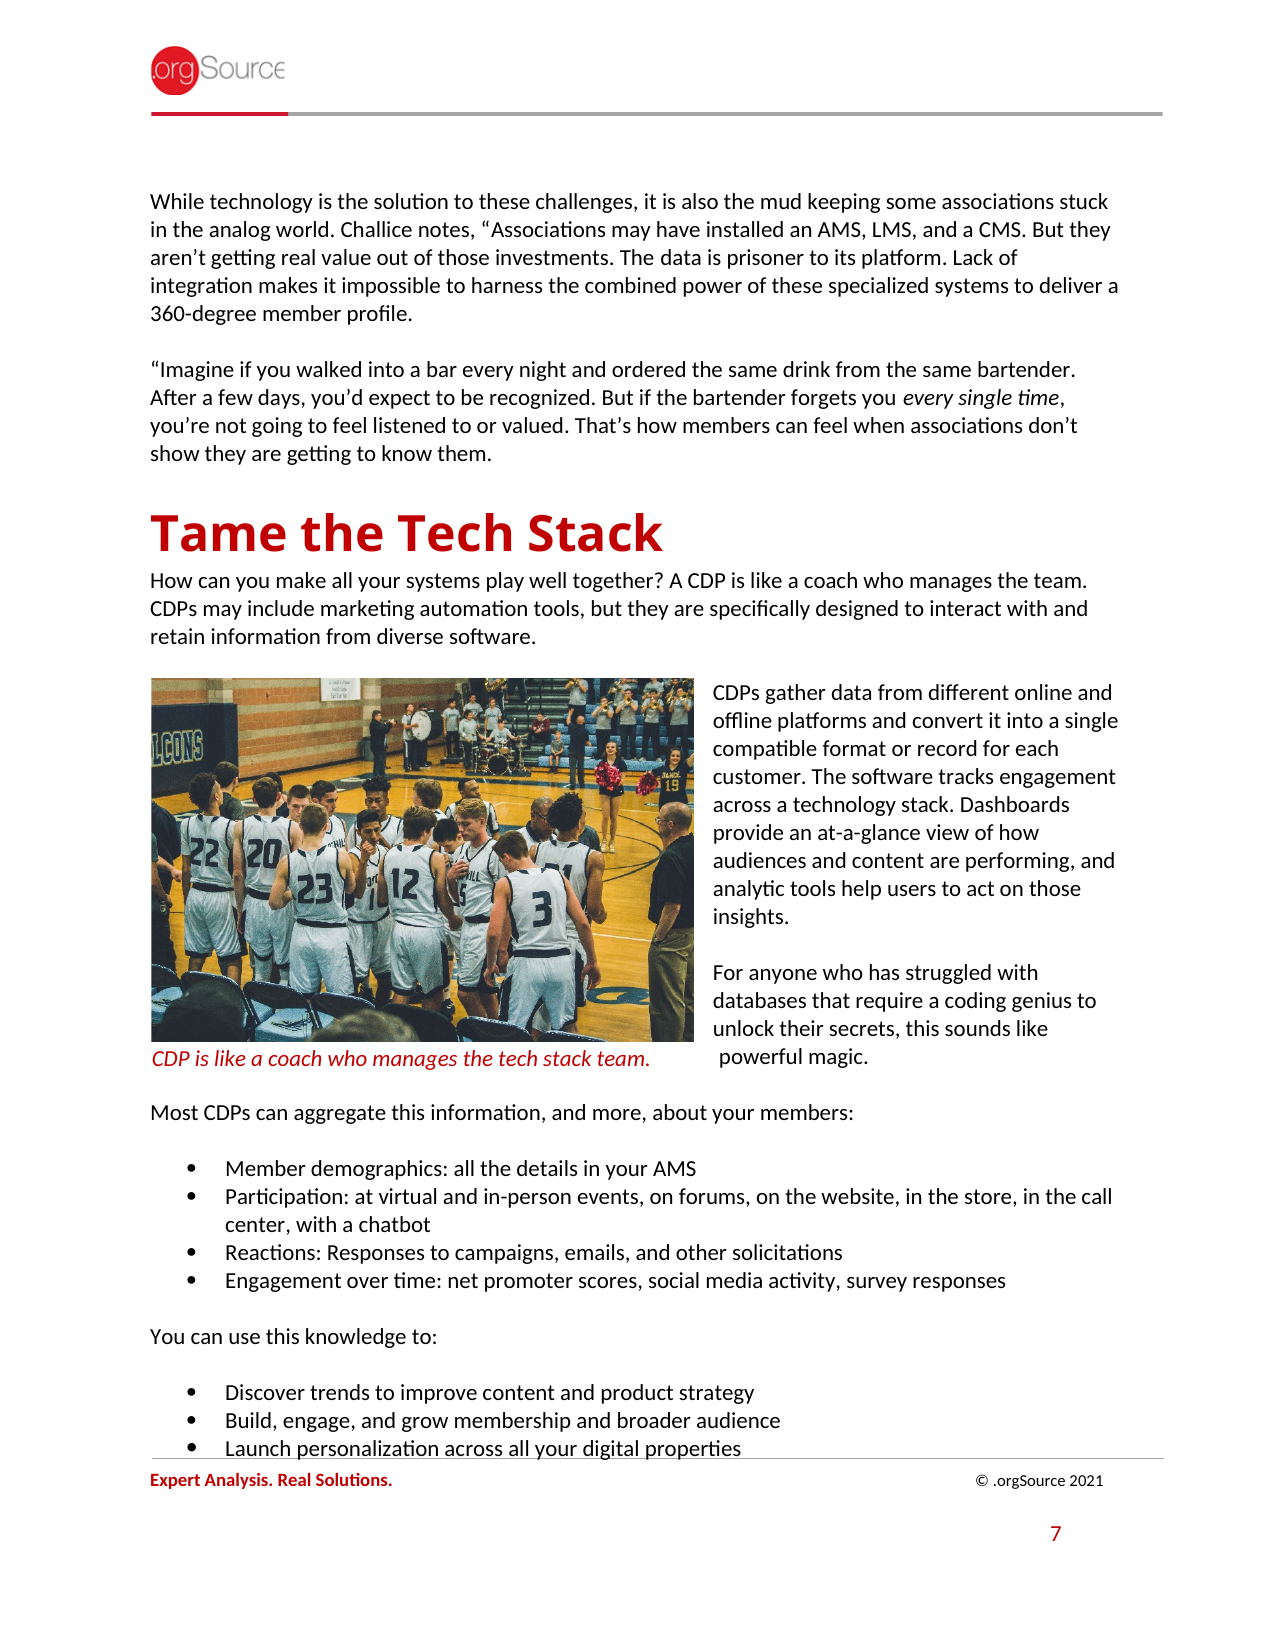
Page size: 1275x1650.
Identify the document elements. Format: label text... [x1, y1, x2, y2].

list Build, engage, and grow membership and broader audience [187, 1407, 1125, 1434]
text CDPs gather data from different online and offline platforms and convert it into a single compatible format or record for each customer. The software tracks engagement across a technology stack. Dashboards provide an at-a-glance view of how audiences and content are performing, and analytic tools help users to act on those insights. [694, 678, 1125, 930]
list Discover trends to improve content and product strategy [187, 1378, 1125, 1407]
picture [150, 112, 1163, 116]
list Engagement over time: net promoter scores, social media activity, survey responses [187, 1266, 1125, 1294]
list Member demographics: all the details in your AMS [187, 1154, 1125, 1182]
text Most CDPs can aggregate this information, and more, about your members: [150, 1098, 1125, 1126]
picture [150, 46, 285, 93]
text Tame the Tech Stack [150, 498, 1125, 566]
text How can you make all your systems play well together? A CDP is like a coach who manages the team. CDPs may include marketing automation tools, but they are specifically designed to interact with and retain information from diverse software. [150, 566, 1125, 650]
text While technology is the solution to these challenges, it is also the mud keeping some associations stuck in the analog world. Challice notes, “Associations may have installed an AMS, LMS, and a CMS. But they aren’t getting real value out of those investments. The data is prisoner to its platform. Lack of integration makes it impossible to harness the combined power of these specialized systems to deliver a 360-degree member profile. [150, 187, 1125, 327]
list Participation: at virtual and in-person events, on forums, on the website, in the store, in the call center, with a chatbot [187, 1182, 1125, 1238]
picture [150, 678, 694, 1041]
list Reactions: Responses to campaigns, emails, and other solicitations [187, 1238, 1125, 1266]
text For anyone who has struggled with databases that require a coding genius to unlock their secrets, this sounds like powerful magic. [150, 958, 1125, 1070]
text You can use this knowledge to: [150, 1322, 1125, 1351]
text “Imagine if you walked into a bar every night and ordered the same drink from the same bartender. After a few days, you’d expect to be recognized. But if the bartender forgets you every single time, you’re not going to feel listened to or valued. That’s how members can feel when associations don’t show they are getting to know them. [150, 355, 1125, 467]
list Launch personalization across all your digital properties [187, 1434, 1125, 1463]
